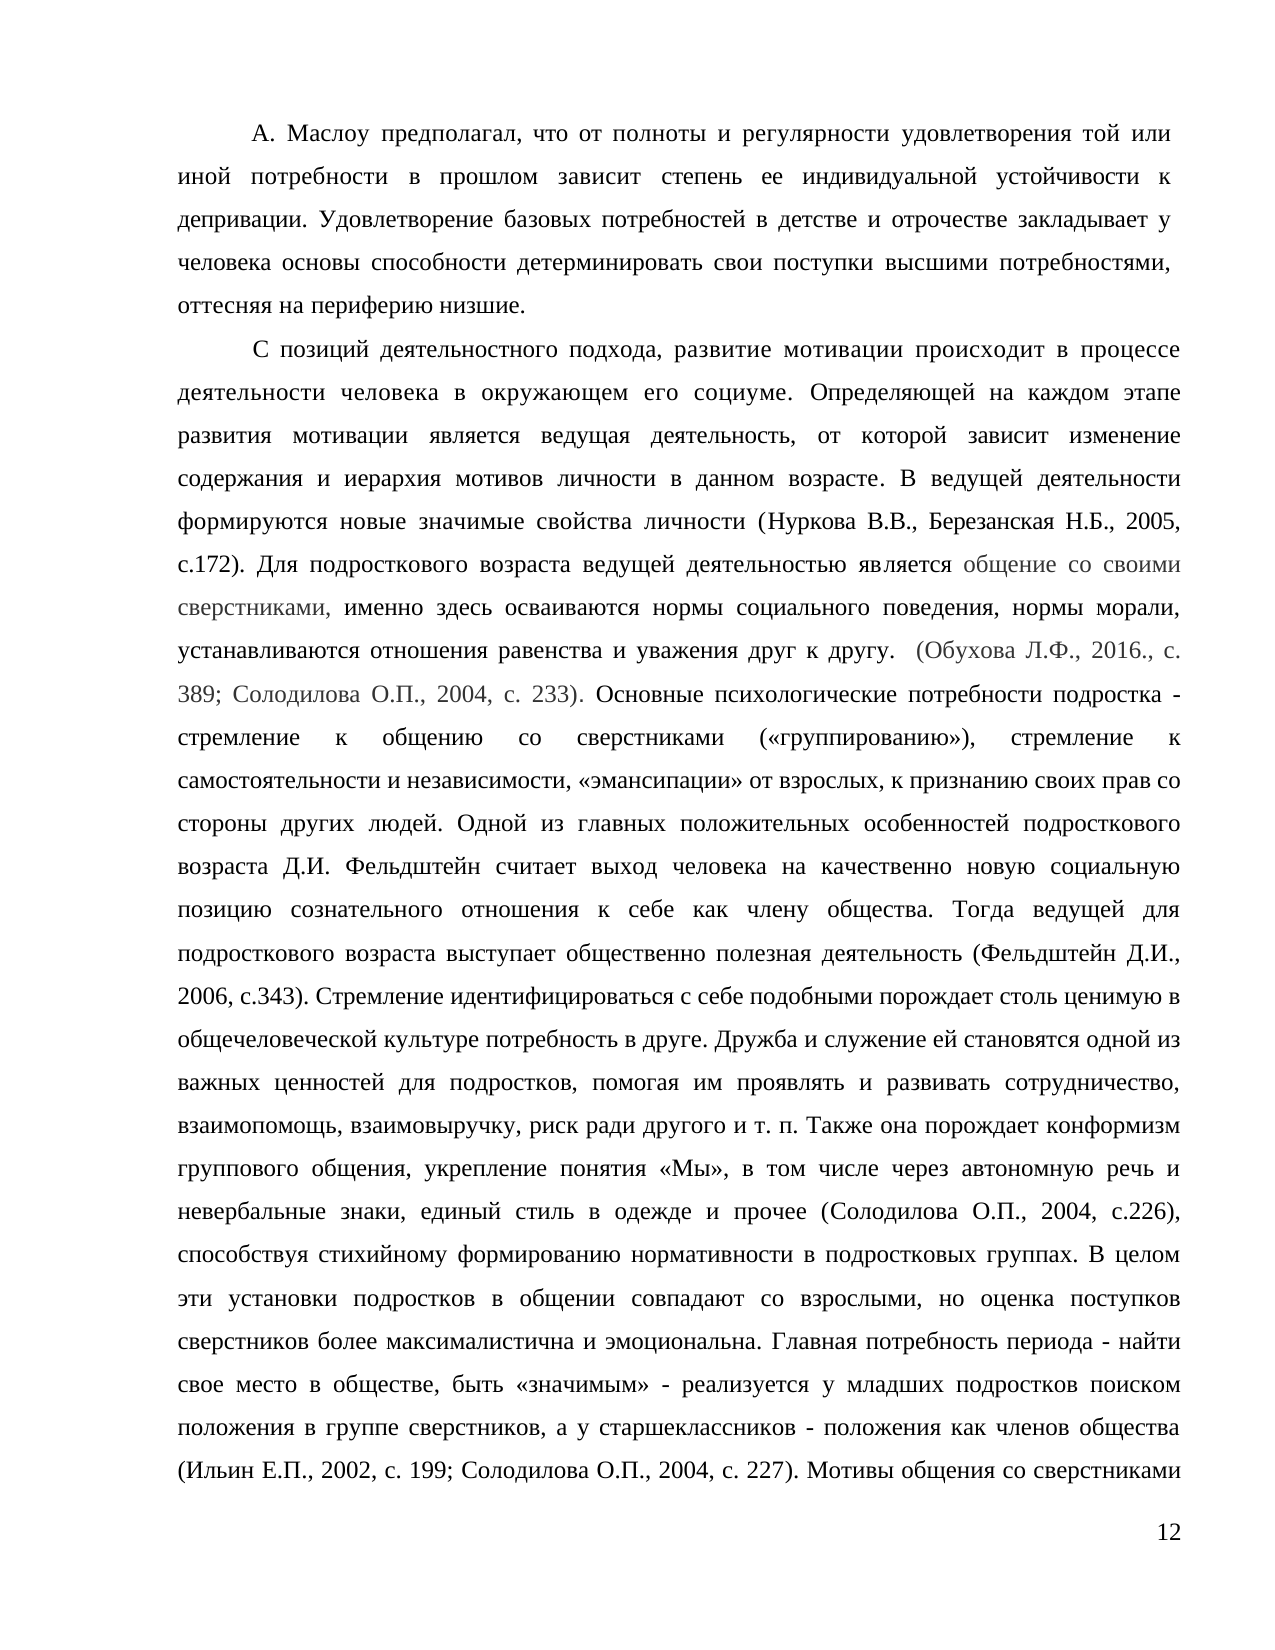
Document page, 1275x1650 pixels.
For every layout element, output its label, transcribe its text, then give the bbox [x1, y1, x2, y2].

text А. Маслоу предполагал, что от полноты и регулярности удовлетворения той или иной потребности в прошлом зависит степень ее индивидуальной устойчивости к депривации. Удовлетворение базовых потребностей в детстве и отрочестве закладывает у человека основы способности детерминировать свои поступки высшими потребностями, оттесняя на периферию низшие. [177, 118, 1171, 319]
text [177, 334, 1181, 1484]
